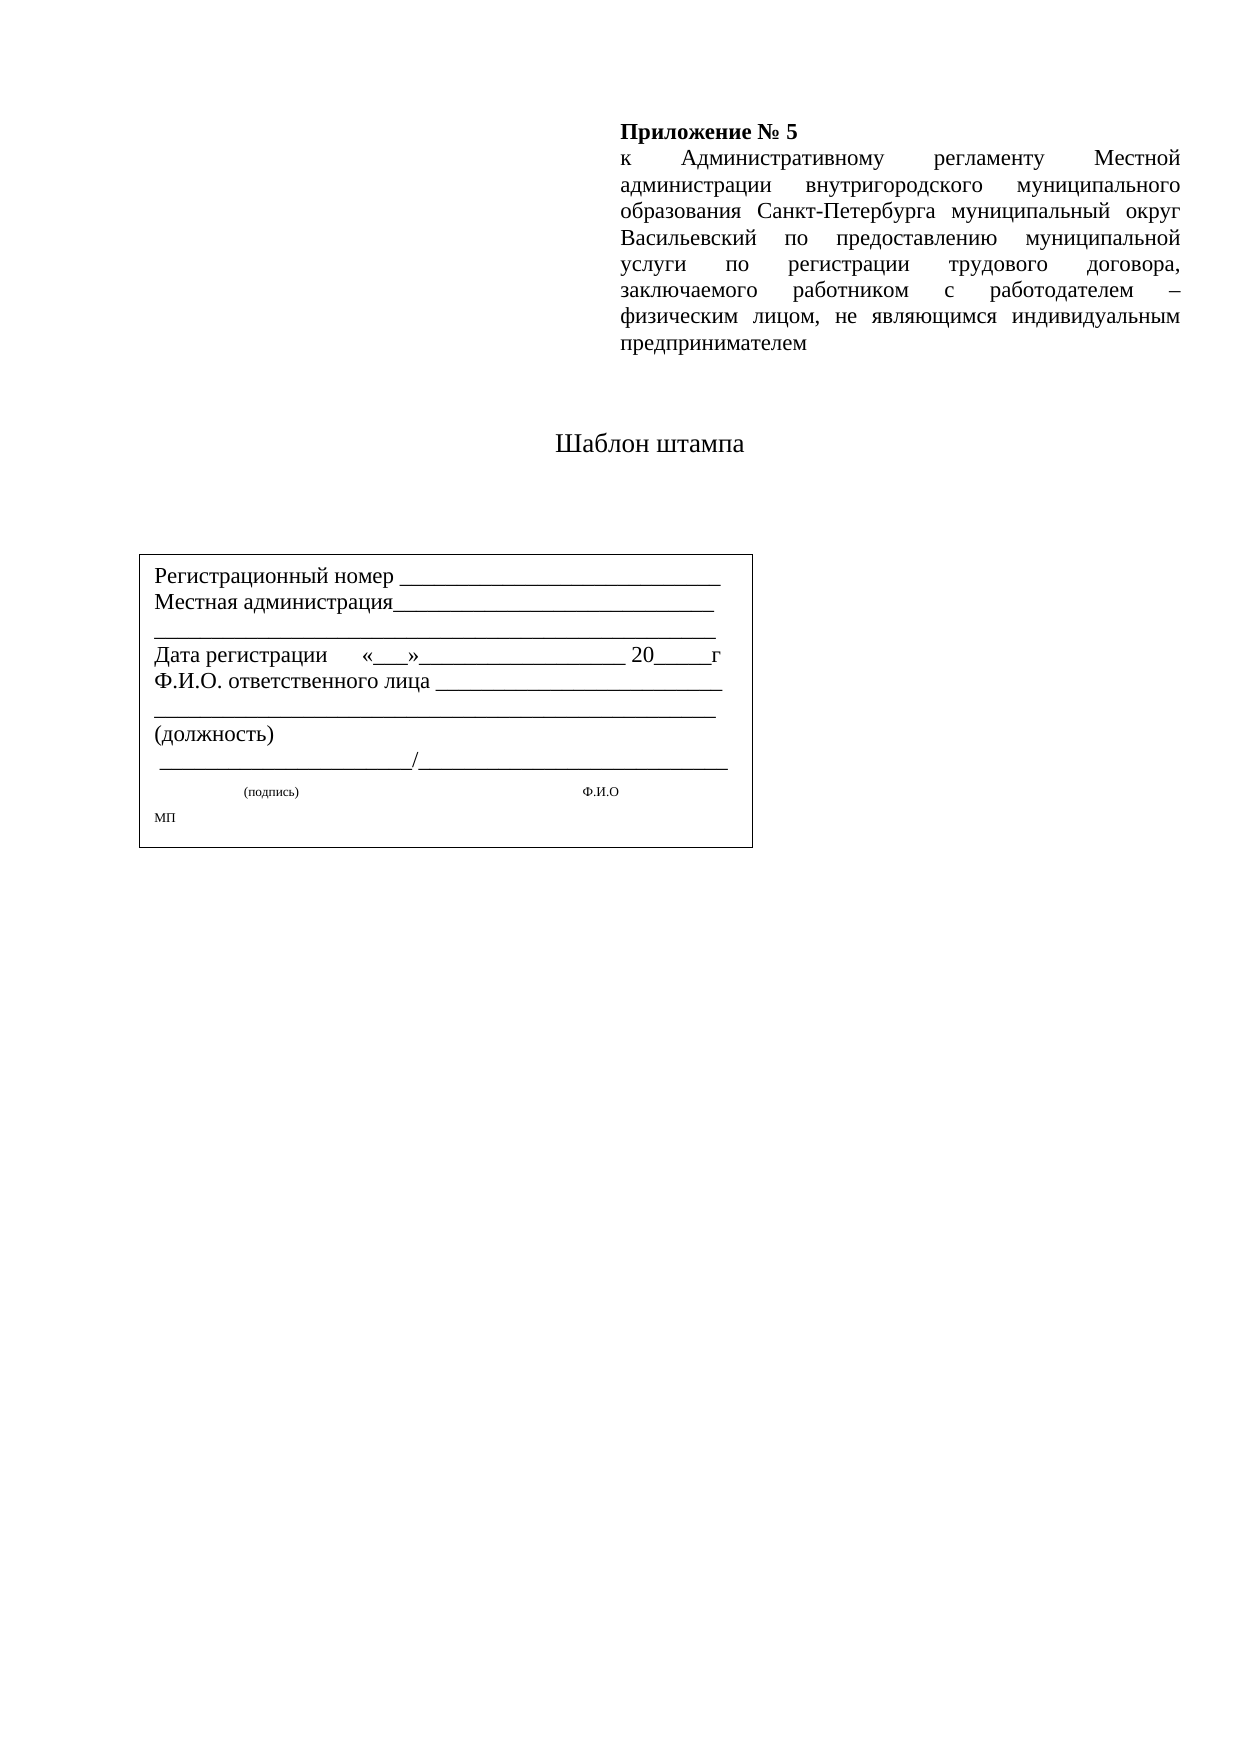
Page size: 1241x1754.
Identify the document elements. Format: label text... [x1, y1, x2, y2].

text к Административному регламенту Местной администрации внутригородского муниципального образования Санкт-Петербурга муниципальный округ Васильевский по предоставлению муниципальной услуги по регистрации трудового договора, заключаемого работником с работодателем – физическим лицом, не являющимся индивидуальным предпринимателем [620, 144, 1181, 355]
text Приложение № 5 [177, 118, 1181, 144]
text Шаблон штампа [118, 427, 1181, 459]
